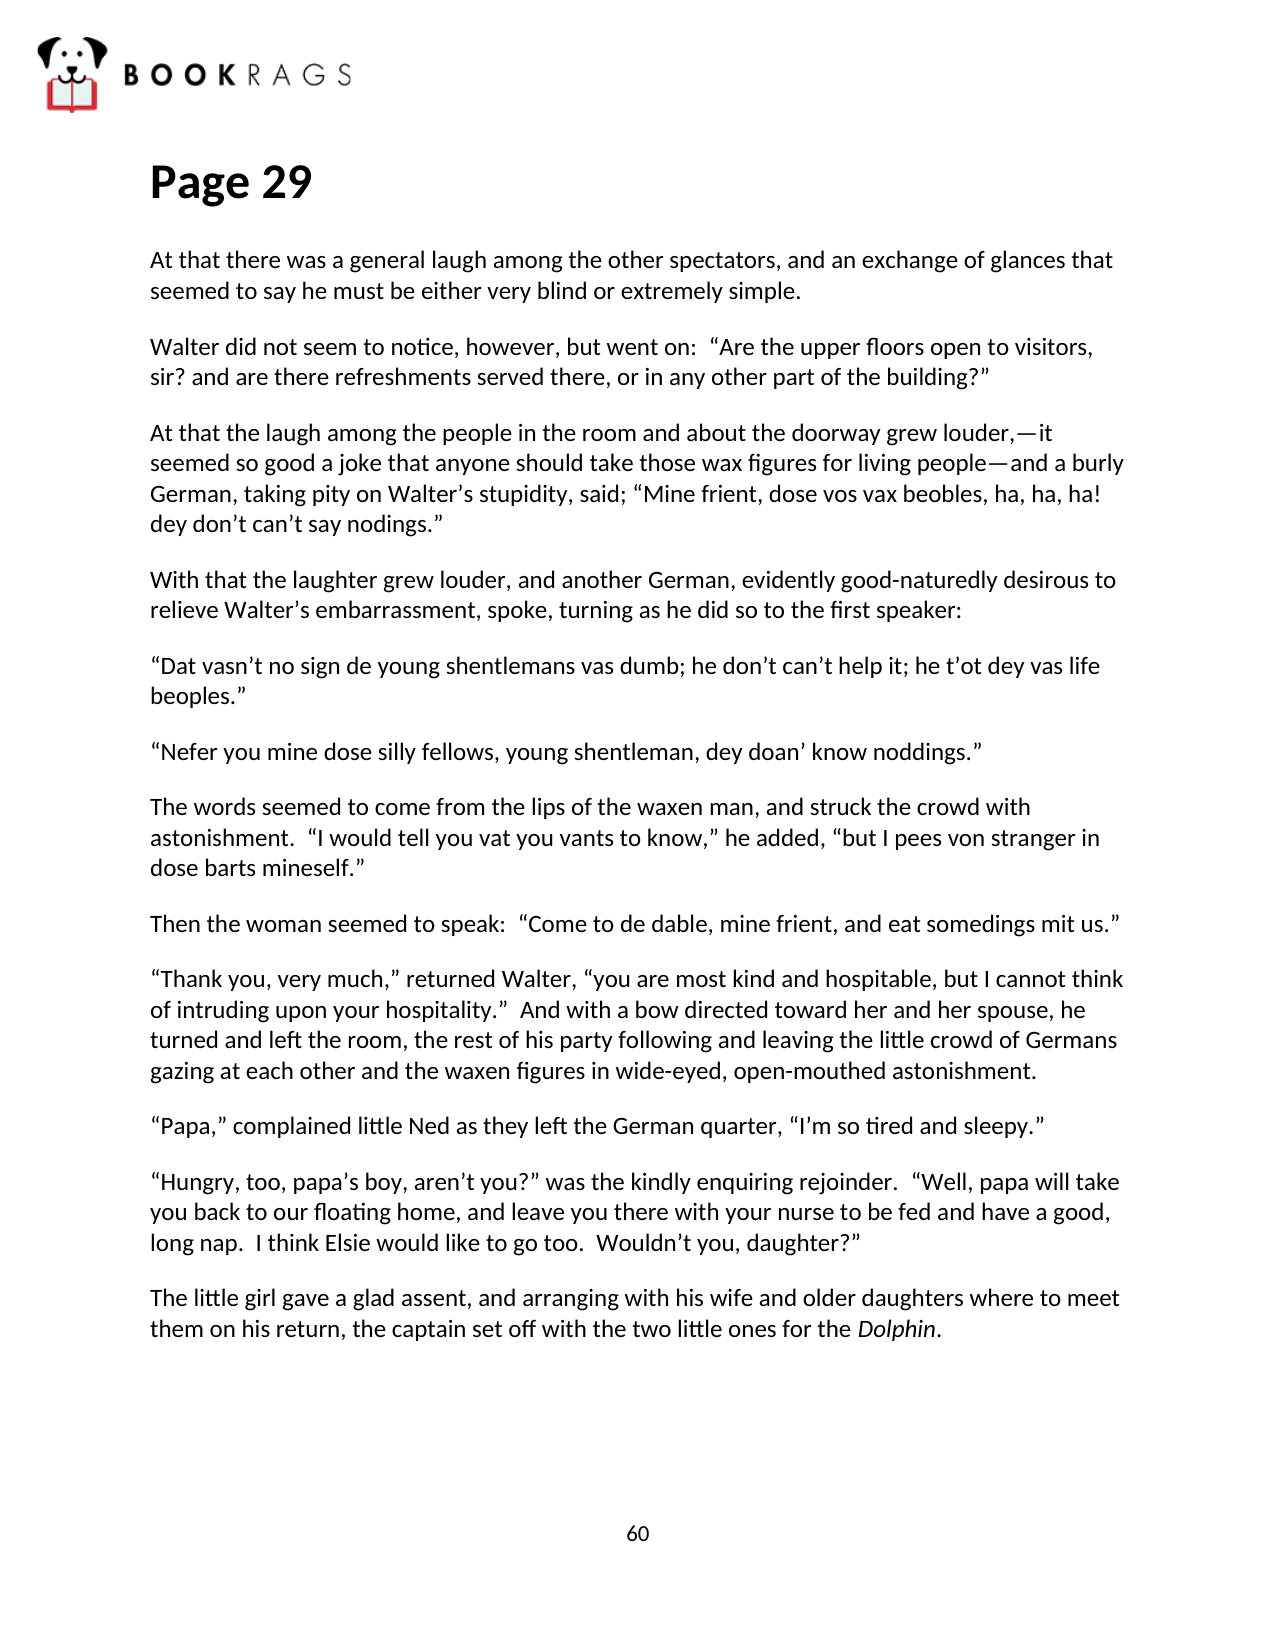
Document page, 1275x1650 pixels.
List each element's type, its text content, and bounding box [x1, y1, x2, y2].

text At that there was a general laugh among the other spectators, and an exchange of glances that seemed to say he must be either very blind or extremely simple. [150, 244, 1125, 306]
text “Hungry, too, papa’s boy, aren’t you?” was the kindly enquiring rejoinder. “Well, papa will take you back to our floating home, and leave you there with your nurse to be fed and have a good, long nap. I think Elsie would like to go too. Wouldn’t you, daughter?” [150, 1166, 1125, 1258]
text “Dat vasn’t no sign de young shentlemans vas dumb; he don’t can’t help it; he t’ot dey vas life beoples.” [150, 650, 1125, 711]
text The words seemed to come from the lips of the waxen man, and struck the crowd with astonishment. “I would tell you vat you vants to know,” he added, “but I pees von stranger in dose barts mineself.” [150, 791, 1125, 883]
text “Thank you, very much,” returned Walter, “you are most kind and hospitable, but I cannot think of intruding upon your hospitality.” And with a bow directed toward her and her spouse, he turned and left the room, the rest of his party following and leaving the little crowd of Germans gazing at each other and the waxen figures in wide-eyed, open-mouthed astonishment. [150, 963, 1125, 1086]
text “Nefer you mine dose silly fellows, young shentleman, dey doan’ know noddings.” [150, 736, 1125, 766]
text Then the woman seemed to speak: “Come to de dable, mine frient, and eat somedings mit us.” [150, 908, 1125, 938]
picture [37, 37, 351, 113]
text Page 29 [150, 150, 1125, 211]
text “Papa,” complained little Ned as they left the German quarter, “I’m so tired and sleepy.” [150, 1111, 1125, 1141]
text With that the laughter grew louder, and another German, evidently good-naturedly desirous to relieve Walter’s embarrassment, spoke, turning as he did so to the first speaker: [150, 564, 1125, 625]
text Walter did not seem to notice, however, but went on: “Are the upper floors open to visitors, sir? and are there refreshments served there, or in any other part of the building?” [150, 331, 1125, 392]
text The little girl gave a glad assent, and arranging with his wife and older daughters where to meet them on his return, the captain set off with the two little ones for the Dolphin. [150, 1283, 1125, 1344]
text At that the laugh among the people in the room and about the doorway grew louder,—­it seemed so good a joke that anyone should take those wax figures for living people—­and a burly German, taking pity on Walter’s stupidity, said; “Mine frient, dose vos vax beobles, ha, ha, ha! dey don’t can’t say nodings.” [150, 417, 1125, 539]
